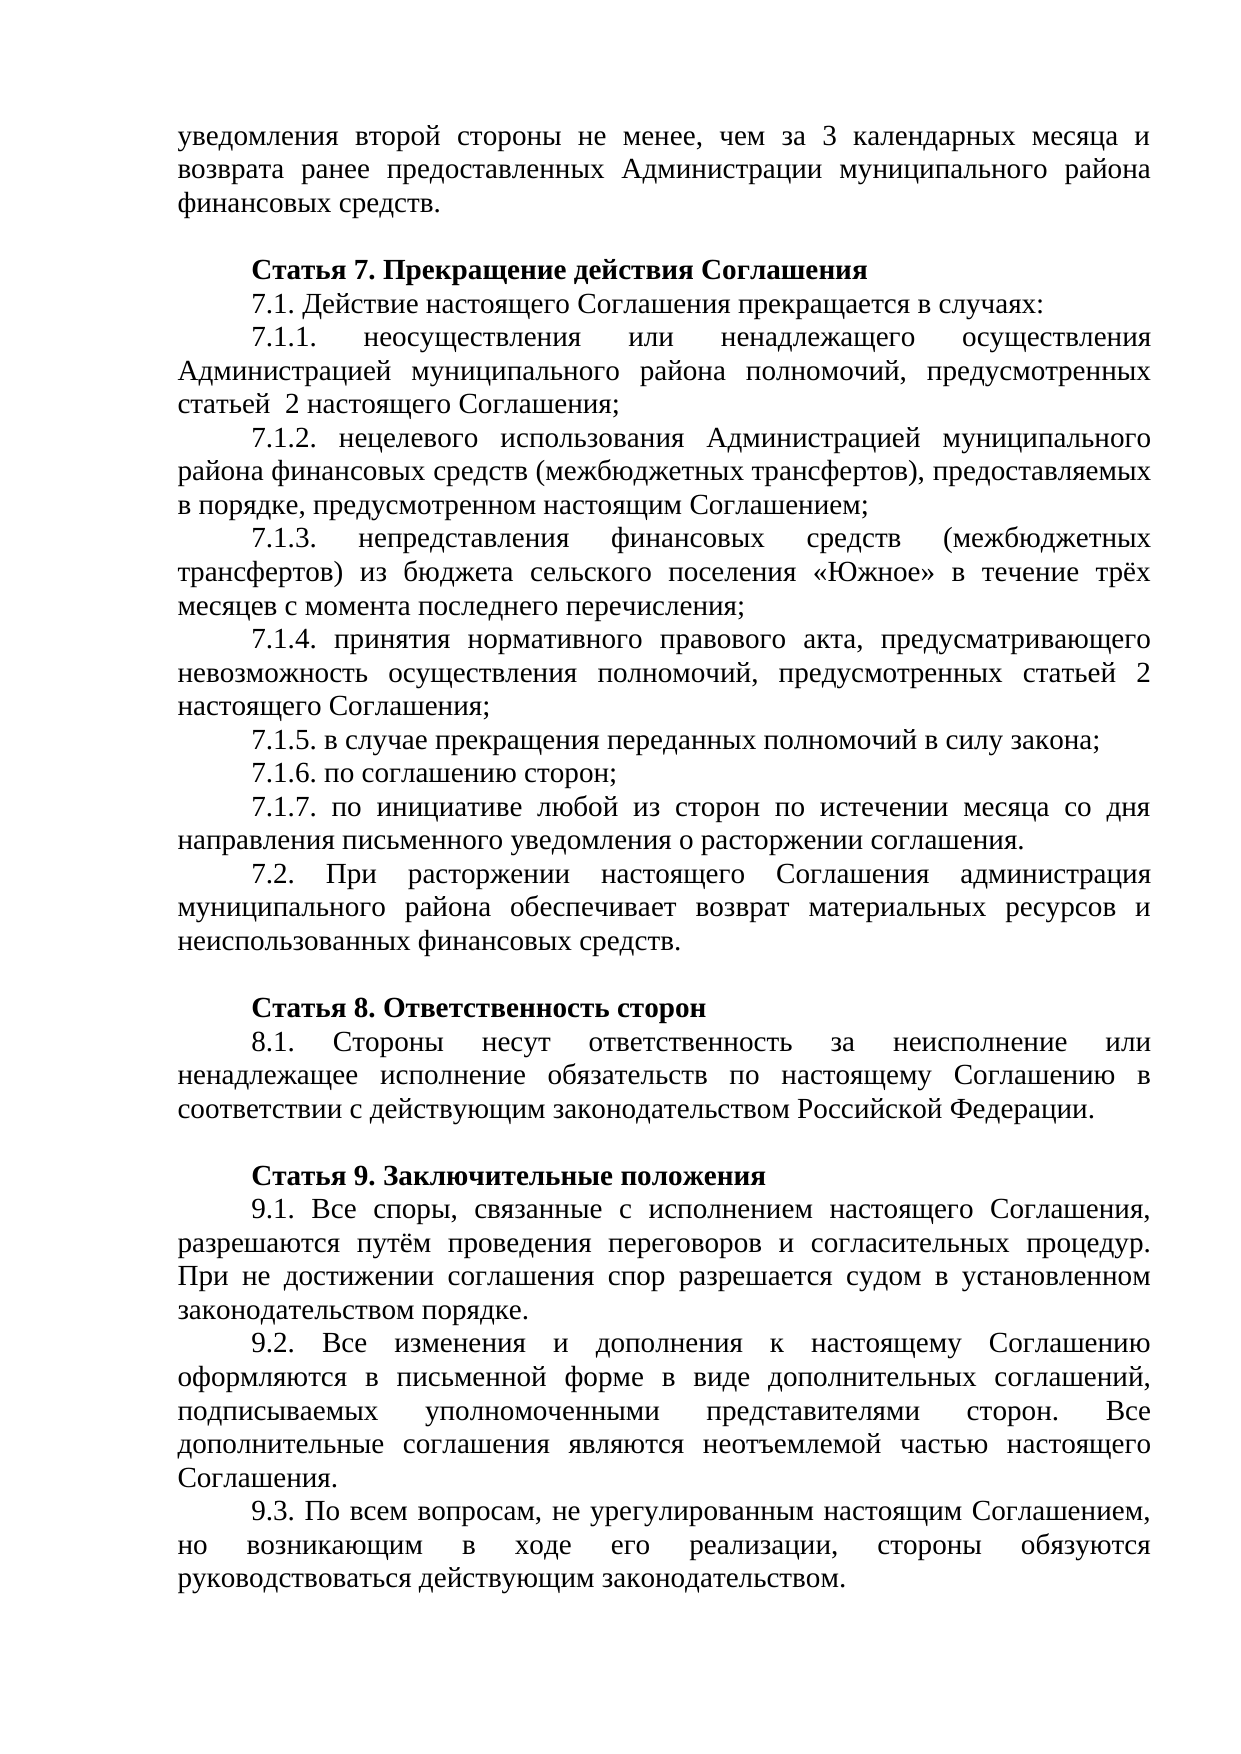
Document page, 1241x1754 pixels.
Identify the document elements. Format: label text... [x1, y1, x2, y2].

text 7.1.6. по соглашению сторон; [177, 755, 1152, 789]
text 7.1.7. по инициативе любой из сторон по истечении месяца со дня направления письменного уведомления о расторжении соглашения. [177, 789, 1152, 856]
text 7.1. Действие настоящего Соглашения прекращается в случаях: [177, 286, 1152, 319]
text Статья 8. Ответственность сторон [177, 990, 1152, 1024]
text 7.1.5. в случае прекращения переданных полномочий в силу закона; [177, 722, 1152, 755]
text Статья 7. Прекращение действия Соглашения [177, 252, 1152, 286]
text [177, 118, 1152, 219]
text 7.1.4. принятия нормативного правового акта, предусматривающего невозможность осуществления полномочий, предусмотренных статьей 2 настоящего Соглашения; [177, 621, 1152, 722]
text 8.1. Стороны несут ответственность за неисполнение или ненадлежащее исполнение обязательств по настоящему Соглашению в соответствии с действующим законодательством Российской Федерации. [177, 1024, 1152, 1124]
text Статья 9. Заключительные положения [177, 1158, 1152, 1191]
text 9.3. По всем вопросам, не урегулированным настоящим Соглашением, но возникающим в ходе его реализации, стороны обязуются руководствоваться действующим законодательством. [177, 1493, 1152, 1594]
text 7.2. При расторжении настоящего Соглашения администрация муниципального района обеспечивает возврат материальных ресурсов и неиспользованных финансовых средств. [177, 856, 1152, 957]
text 7.1.3. непредставления финансовых средств (межбюджетных трансфертов) из бюджета сельского поселения «Южное» в течение трёх месяцев с момента последнего перечисления; [177, 521, 1152, 621]
text 7.1.2. нецелевого использования Администрацией муниципального района финансовых средств (межбюджетных трансфертов), предоставляемых в порядке, предусмотренном настоящим Соглашением; [177, 420, 1152, 521]
text 7.1.1. неосуществления или ненадлежащего осуществления Администрацией муниципального района полномочий, предусмотренных статьей 2 настоящего Соглашения; [177, 319, 1152, 420]
text 9.1. Все споры, связанные с исполнением настоящего Соглашения, разрешаются путём проведения переговоров и согласительных процедур. При не достижении соглашения спор разрешается судом в установленном законодательством порядке. [177, 1191, 1152, 1326]
text 9.2. Все изменения и дополнения к настоящему Соглашению оформляются в письменной форме в виде дополнительных соглашений, подписываемых уполномоченными представителями сторон. Все дополнительные соглашения являются неотъемлемой частью настоящего Соглашения. [177, 1326, 1152, 1493]
